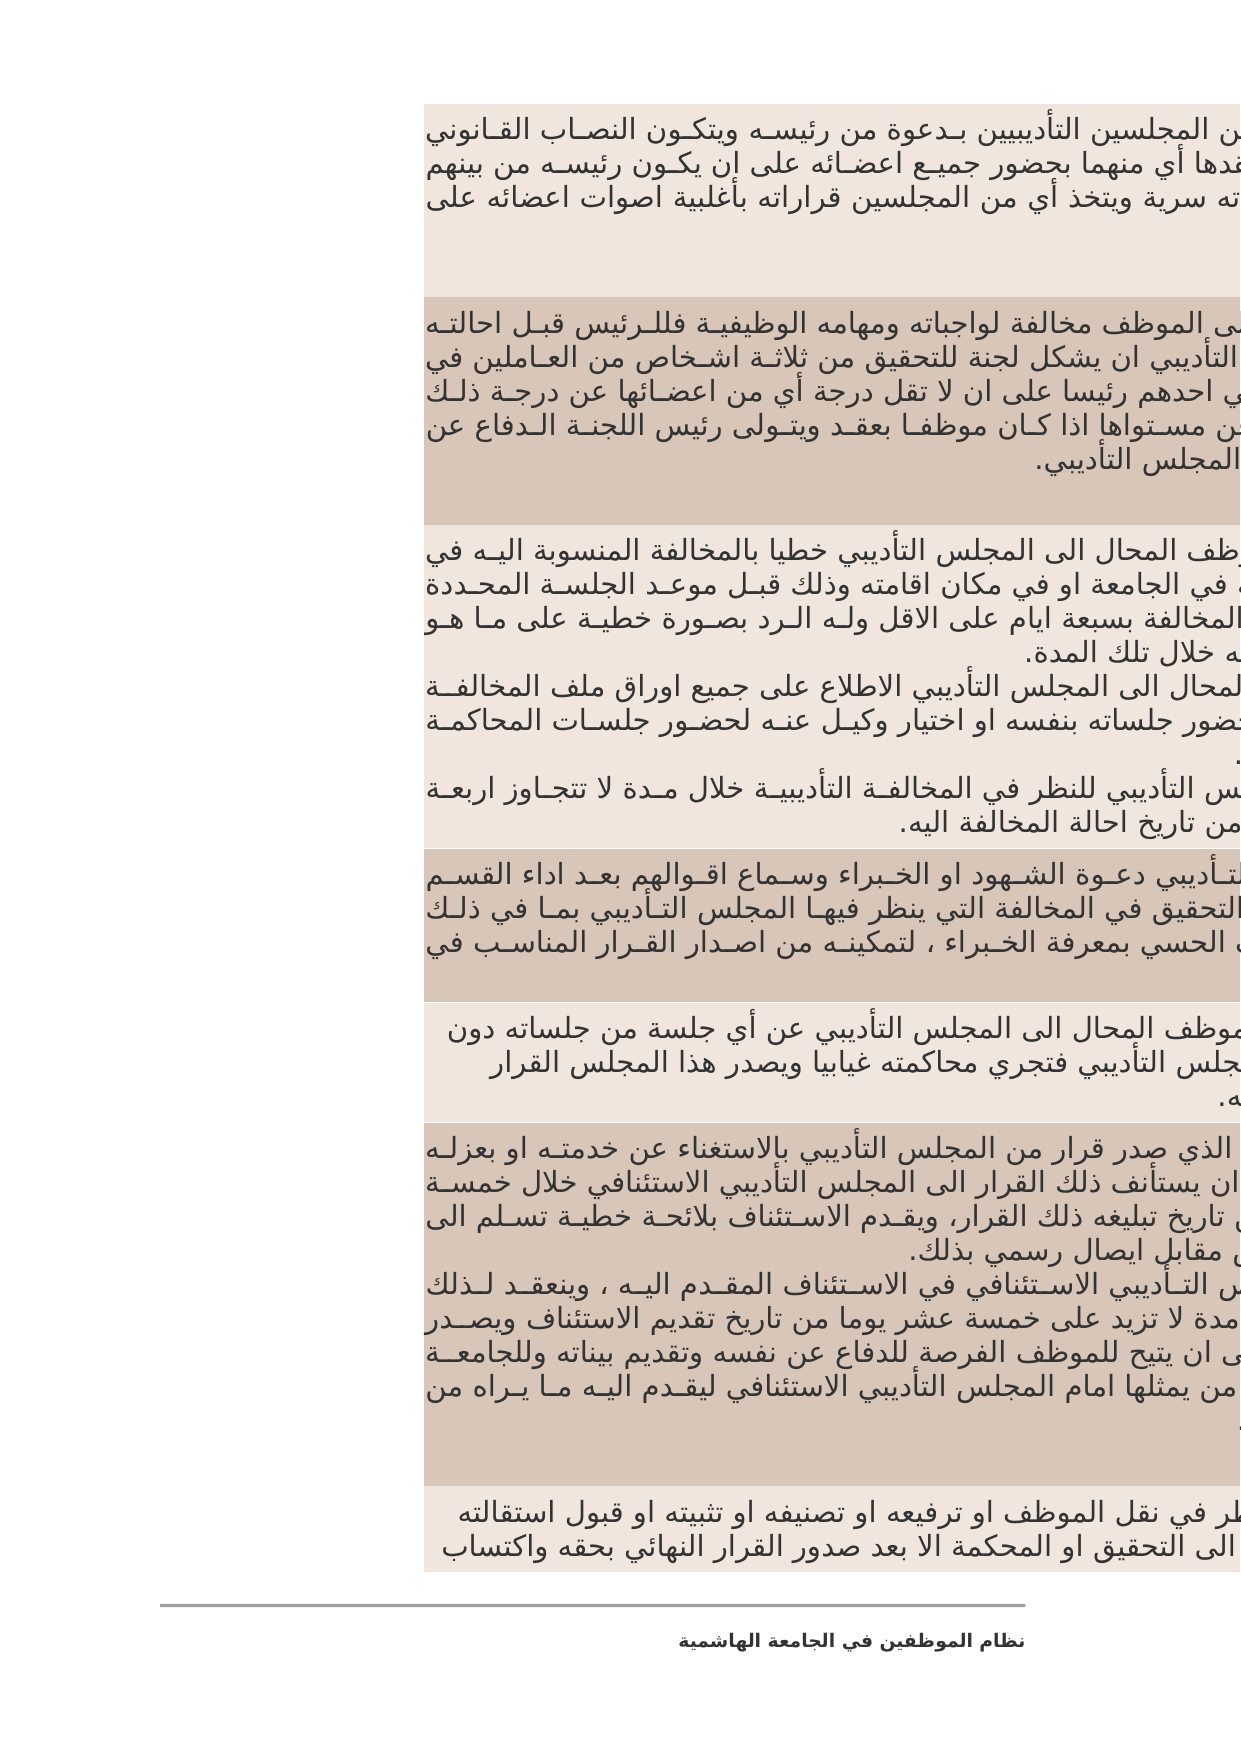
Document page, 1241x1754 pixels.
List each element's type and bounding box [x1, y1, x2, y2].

table_cell [188, 104, 1240, 1572]
